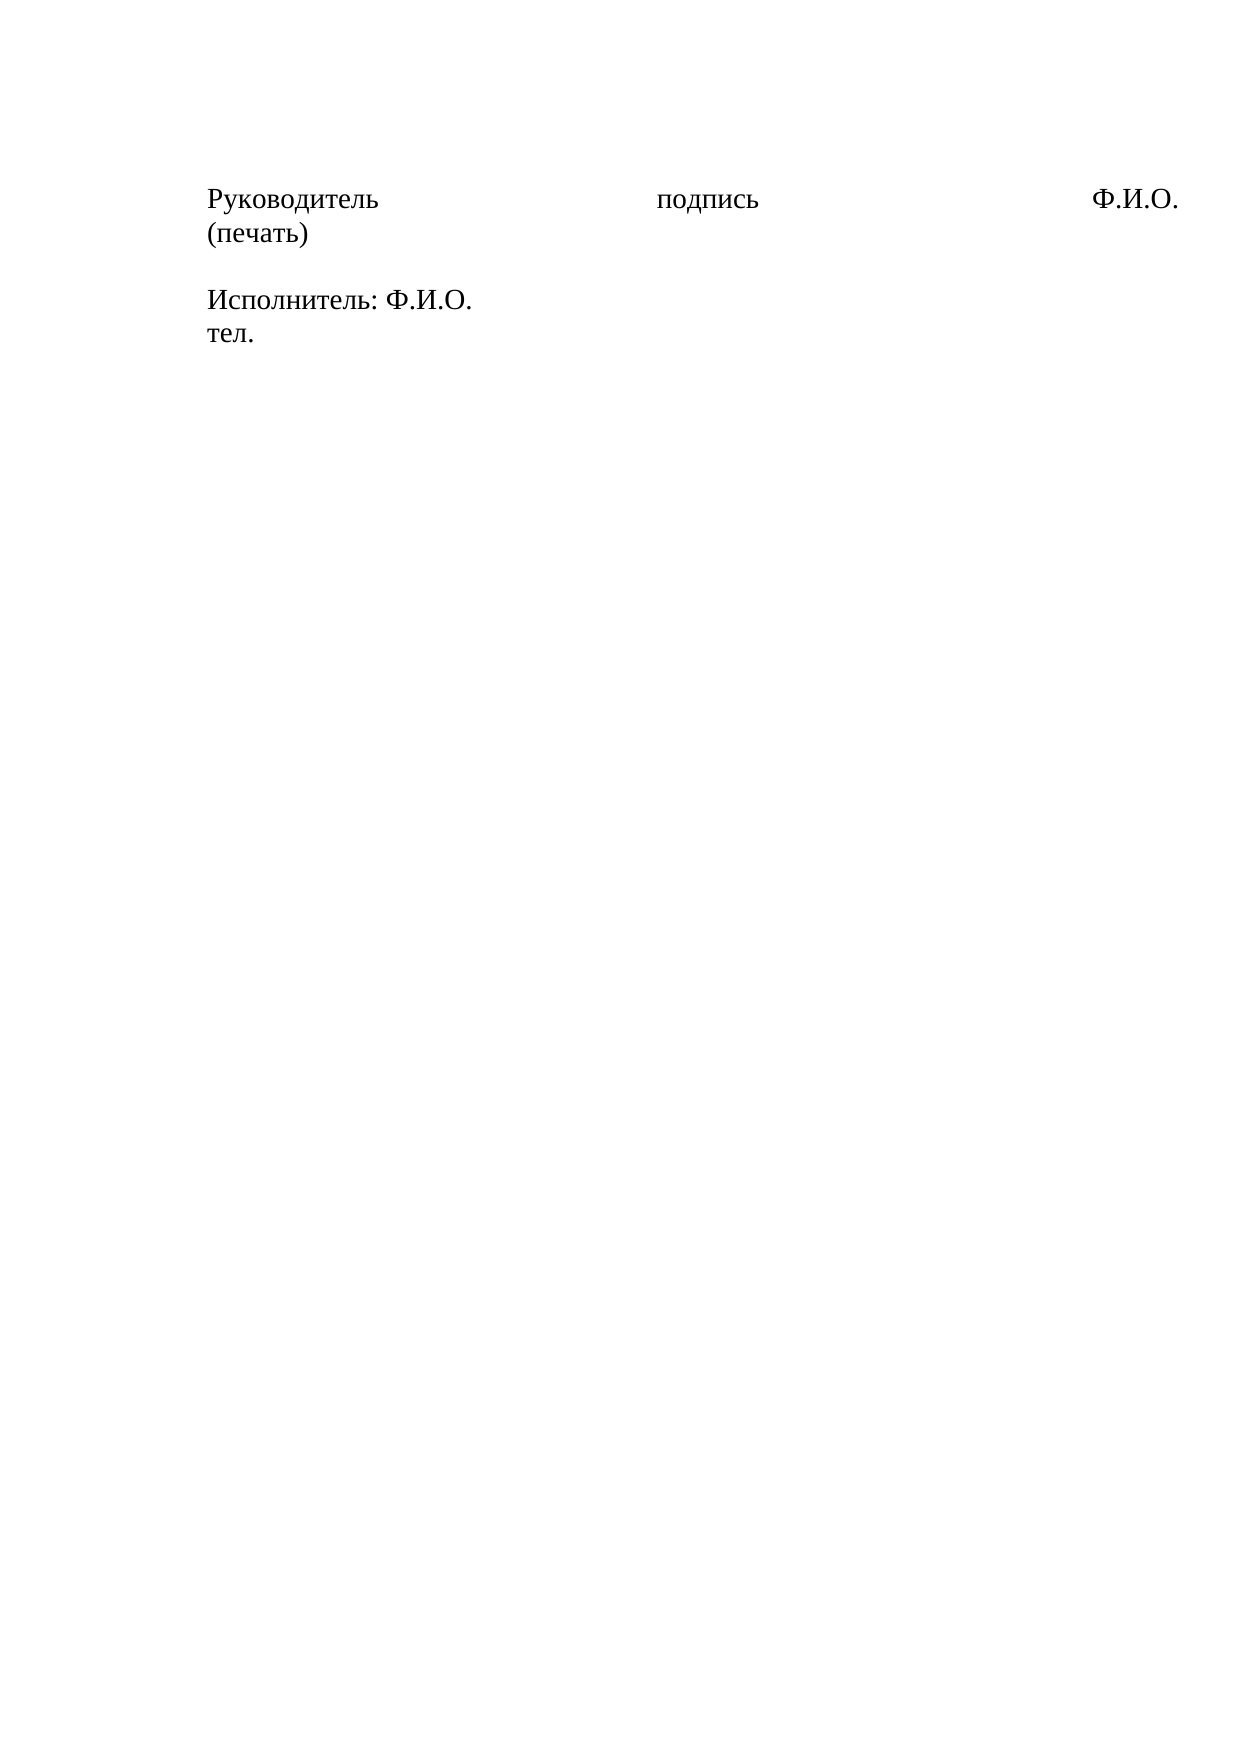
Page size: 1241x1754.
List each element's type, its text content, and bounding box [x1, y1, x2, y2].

text Исполнитель: Ф.И.О. [207, 282, 1181, 315]
text (печать) [207, 215, 1181, 248]
text тел. [207, 315, 1181, 349]
text Руководитель подпись Ф.И.О. [207, 181, 1181, 215]
